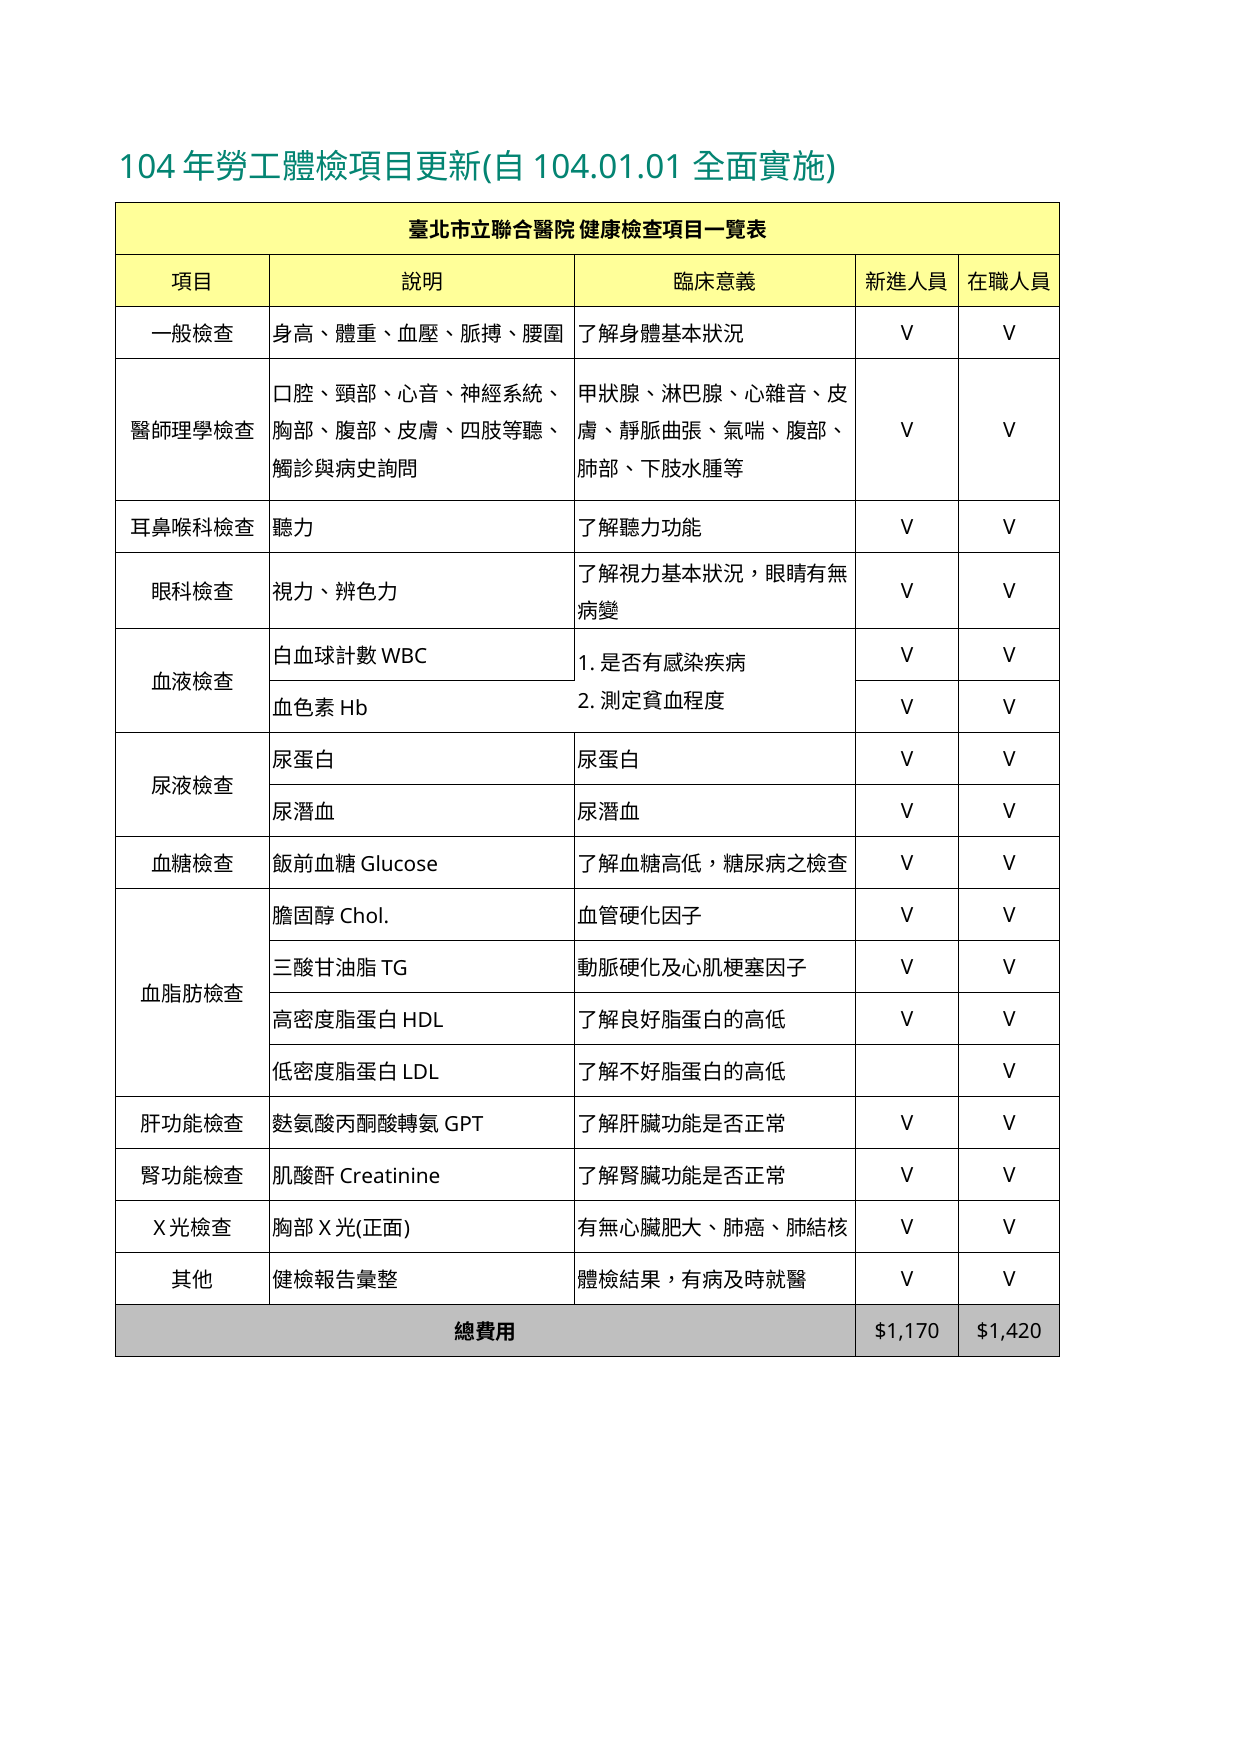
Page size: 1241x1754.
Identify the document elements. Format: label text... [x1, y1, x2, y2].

table_cell 尿蛋白 [575, 733, 855, 784]
table_cell 了解身體基本狀況 [575, 307, 855, 358]
table_cell V [856, 1201, 958, 1252]
table_cell 體檢結果，有病及時就醫 [575, 1253, 855, 1304]
table_cell 三酸甘油脂TG [270, 941, 574, 992]
table_cell V [959, 1149, 1059, 1200]
table_cell V [959, 733, 1059, 784]
table_cell V [959, 1097, 1059, 1148]
table_cell V [856, 681, 958, 732]
table_cell 甲狀腺、淋巴腺、心雜音、皮膚、靜脈曲張、氣喘、腹部、肺部、下肢水腫等 [575, 359, 855, 500]
table_cell 尿蛋白 [270, 733, 574, 784]
table_cell 血液檢查 [116, 629, 269, 732]
table_cell 有無心臟肥大、肺癌、肺結核 [575, 1201, 855, 1252]
table_cell 飯前血糖Glucose [270, 837, 574, 888]
table_cell V [959, 941, 1059, 992]
table_cell 了解血糖高低，糖尿病之檢查 [575, 837, 855, 888]
table_header 臺北市立聯合醫院 健康檢查項目一覽表 [116, 203, 1059, 254]
table_cell 了解腎臟功能是否正常 [575, 1149, 855, 1200]
table_cell 高密度脂蛋白HDL [270, 993, 574, 1044]
table_cell 血色素Hb [270, 681, 574, 732]
table_cell V [856, 889, 958, 940]
table_cell 了解視力基本狀況，眼睛有無病變 [575, 553, 855, 628]
table_cell 其他 [116, 1253, 269, 1304]
table_cell 低密度脂蛋白LDL [270, 1045, 574, 1096]
table_cell 腎功能檢查 [116, 1149, 269, 1200]
table_cell 血管硬化因子 [575, 889, 855, 940]
table_cell V [959, 681, 1059, 732]
table_cell V [959, 1045, 1059, 1096]
table_cell 視力、辨色力 [270, 553, 574, 628]
table_cell 動脈硬化及心肌梗塞因子 [575, 941, 855, 992]
table_cell V [959, 629, 1059, 680]
table_cell 了解不好脂蛋白的高低 [575, 1045, 855, 1096]
table_cell V [856, 785, 958, 836]
table_cell 醫師理學檢查 [116, 359, 269, 500]
table_cell V [856, 1253, 958, 1304]
table_cell V [959, 359, 1059, 500]
table_cell V [856, 837, 958, 888]
table_cell X光檢查 [116, 1201, 269, 1252]
table_cell V [856, 629, 958, 680]
table_cell 了解良好脂蛋白的高低 [575, 993, 855, 1044]
table_cell 健檢報告彙整 [270, 1253, 574, 1304]
table_cell 尿潛血 [270, 785, 574, 836]
table_cell 血脂肪檢查 [116, 889, 269, 1096]
table_cell 膽固醇Chol. [270, 889, 574, 940]
table_cell V [856, 1149, 958, 1200]
table_cell 身高、體重、血壓、脈搏、腰圍 [270, 307, 574, 358]
table_cell 在職人員 [959, 255, 1059, 306]
table_cell 眼科檢查 [116, 553, 269, 628]
table_cell 說明 [270, 255, 574, 306]
table_cell V [959, 1253, 1059, 1304]
table_cell 肌酸酐Creatinine [270, 1149, 574, 1200]
table_cell 胸部X光(正面) [270, 1201, 574, 1252]
table_cell 尿液檢查 [116, 733, 269, 836]
text 104年勞工體檢項目更新(自104.01.01 全面實施) [118, 127, 1122, 202]
table_cell V [856, 733, 958, 784]
table_cell 聽力 [270, 501, 574, 552]
table_cell 臨床意義 [575, 255, 855, 306]
table_cell 麩氨酸丙酮酸轉氨 GPT [270, 1097, 574, 1148]
table_cell V [959, 501, 1059, 552]
table_cell 了解聽力功能 [575, 501, 855, 552]
table_cell V [959, 785, 1059, 836]
table_cell $1,170 [856, 1305, 958, 1356]
table_cell V [856, 501, 958, 552]
table_cell V [856, 359, 958, 500]
table_cell 口腔、頸部、心音、神經系統、 胸部、腹部、皮膚、四肢等聽、 觸診與病史詢問 [270, 359, 574, 500]
table_cell V [856, 941, 958, 992]
table_cell V [856, 307, 958, 358]
table_cell 血糖檢查 [116, 837, 269, 888]
table_cell 項目 [116, 255, 269, 306]
table_cell 耳鼻喉科檢查 [116, 501, 269, 552]
table_cell V [959, 993, 1059, 1044]
table_cell V [959, 553, 1059, 628]
table_cell 肝功能檢查 [116, 1097, 269, 1148]
table_cell 1. 是否有感染疾病 2. 測定貧血程度 [575, 629, 855, 732]
table_cell 了解肝臟功能是否正常 [575, 1097, 855, 1148]
table_cell V [959, 1201, 1059, 1252]
table_cell 總費用 [116, 1305, 855, 1356]
table_cell V [856, 553, 958, 628]
table_cell V [959, 837, 1059, 888]
table_cell 一般檢查 [116, 307, 269, 358]
table_cell V [856, 1097, 958, 1148]
table_cell V [959, 307, 1059, 358]
table_cell $1,420 [959, 1305, 1059, 1356]
table_cell [856, 1045, 958, 1096]
table_cell V [959, 889, 1059, 940]
table_cell V [856, 993, 958, 1044]
table_cell 新進人員 [856, 255, 958, 306]
table_cell 尿潛血 [575, 785, 855, 836]
table_cell 白血球計數WBC [270, 629, 574, 680]
